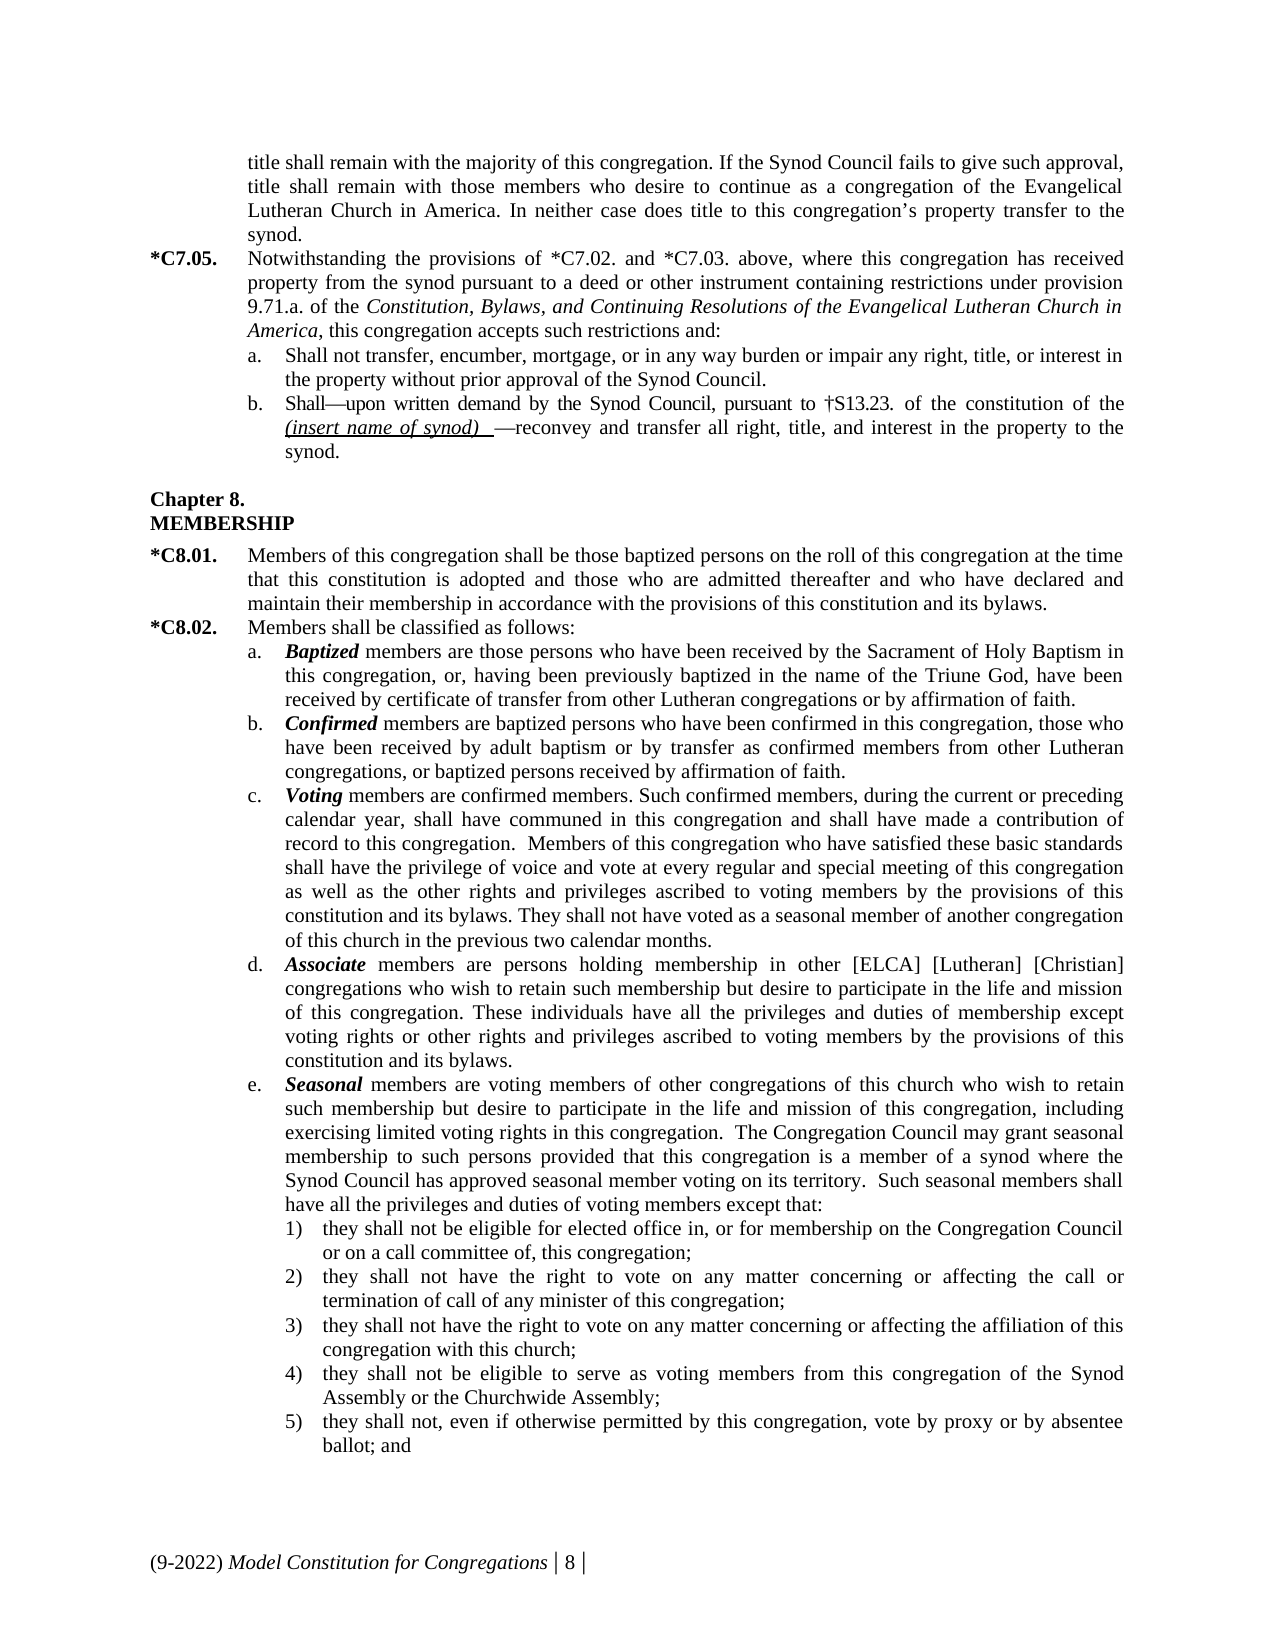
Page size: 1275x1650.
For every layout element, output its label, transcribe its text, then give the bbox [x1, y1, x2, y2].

text b. Confirmed members are baptized persons who have been confirmed in this congregation, those who have been received by adult baptism or by transfer as confirmed members from other Lutheran congregations, or baptized persons received by affirmation of faith. [150, 711, 1125, 783]
text b. Shall—upon written demand by the Synod Council, pursuant to †S13.23. of the constitution of the (insert name of synod) —reconvey and transfer all right, title, and interest in the property to the synod. [247, 391, 1125, 463]
text a. Shall not transfer, encumber, mortgage, or in any way burden or impair any right, title, or interest in the property without prior approval of the Synod Council. [247, 342, 1125, 391]
text 3) they shall not have the right to vote on any matter concerning or affecting the affiliation of this congregation with this church; [150, 1312, 1125, 1361]
text 5) they shall not, even if otherwise permitted by this congregation, vote by proxy or by absentee ballot; and [150, 1409, 1125, 1457]
text 4) they shall not be eligible to serve as voting members from this congregation of the Synod Assembly or the Churchwide Assembly; [150, 1361, 1125, 1409]
text *C8.02. Members shall be classified as follows: [150, 615, 1125, 639]
text *C7.05. Notwithstanding the provisions of *C7.02. and *C7.03. above, where this congregation has received property from the synod pursuant to a deed or other instrument containing restrictions under provision 9.71.a. of the Constitution, Bylaws, and Continuing Resolutions of the Evangelical Lutheran Church in America, this congregation accepts such restrictions and: [150, 246, 1125, 342]
text 2) they shall not have the right to vote on any matter concerning or affecting the call or termination of call of any minister of this congregation; [150, 1264, 1125, 1312]
text Chapter 8. [150, 487, 1125, 511]
text d. Associate members are persons holding membership in other [ELCA] [Lutheran] [Christian] congregations who wish to retain such membership but desire to participate in the life and mission of this congregation. These individuals have all the privileges and duties of membership except voting rights or other rights and privileges ascribed to voting members by the provisions of this constitution and its bylaws. [150, 952, 1125, 1072]
text 1) they shall not be eligible for elected office in, or for membership on the Congregation Council or on a call committee of, this congregation; [150, 1216, 1125, 1264]
text a. Baptized members are those persons who have been received by the Sacrament of Holy Baptism in this congregation, or, having been previously baptized in the name of the Triune God, have been received by certificate of transfer from other Lutheran congregations or by affirmation of faith. [150, 639, 1125, 711]
text c. Voting members are confirmed members. Such confirmed members, during the current or preceding calendar year, shall have communed in this congregation and shall have made a contribution of record to this congregation. Members of this congregation who have satisfied these basic standards shall have the privilege of voice and vote at every regular and special meeting of this congregation as well as the other rights and privileges ascribed to voting members by the provisions of this constitution and its bylaws. They shall not have voted as a seasonal member of another congregation of this church in the previous two calendar months. [150, 783, 1125, 952]
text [150, 150, 1125, 246]
text *C8.01. Members of this congregation shall be those baptized persons on the roll of this congregation at the time that this constitution is adopted and those who are admitted thereafter and who have declared and maintain their membership in accordance with the provisions of this constitution and its bylaws. [150, 542, 1125, 615]
text e. Seasonal members are voting members of other congregations of this church who wish to retain such membership but desire to participate in the life and mission of this congregation, including exercising limited voting rights in this congregation. The Congregation Council may grant seasonal membership to such persons provided that this congregation is a member of a synod where the Synod Council has approved seasonal member voting on its territory. Such seasonal members shall have all the privileges and duties of voting members except that: [150, 1072, 1125, 1216]
text MEMBERSHIP [150, 511, 1125, 535]
